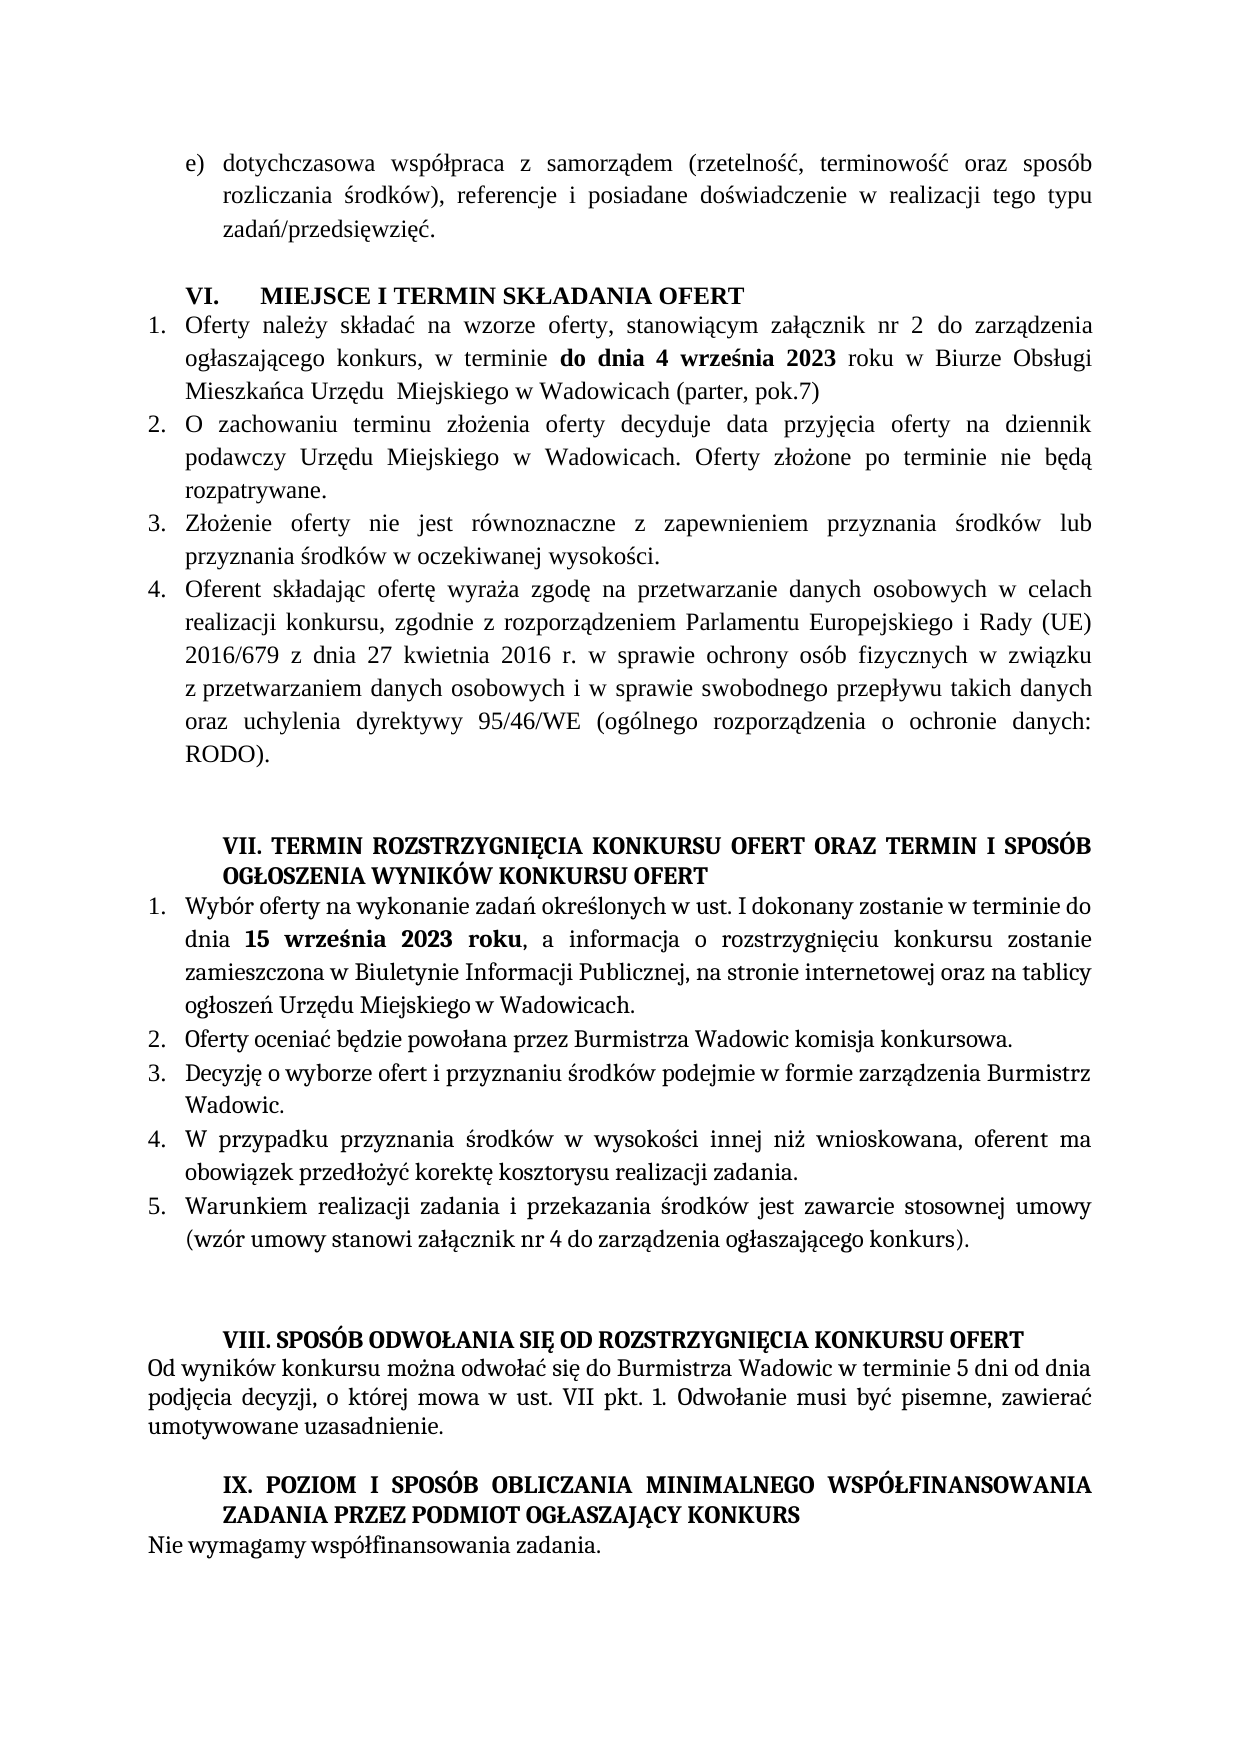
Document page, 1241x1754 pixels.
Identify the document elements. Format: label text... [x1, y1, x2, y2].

list O zachowaniu terminu złożenia oferty decyduje data przyjęcia oferty na dziennik podawczy Urzędu Miejskiego w Wadowicach. Oferty złożone po terminie nie będą rozpatrywane. [148, 409, 1093, 503]
list W przypadku przyznania środków w wysokości innej niż wnioskowana, oferent ma obowiązek przedłożyć korektę kosztorysu realizacji zadania. [148, 1124, 1093, 1187]
text VIII. Sposób odwołania się od rozstrzygnięcia konkursu ofert [223, 1324, 1093, 1354]
text IX. Poziom i sposób obliczania minimalnego współfinansowania zadania przez podmiot ogłaszający konkurs [223, 1469, 1093, 1529]
list Warunkiem realizacji zadania i przekazania środków jest zawarcie stosownej umowy (wzór umowy stanowi załącznik nr 4 do zarządzenia ogłaszającego konkurs). [148, 1191, 1093, 1254]
list Miejsce i TERMIN SKŁADANIA OFERT [185, 280, 1093, 310]
text Nie wymagamy współfinansowania zadania. [148, 1529, 1093, 1559]
list Decyzję o wyborze ofert i przyznaniu środków podejmie w formie zarządzenia Burmistrz Wadowic. [148, 1058, 1093, 1120]
list dotychczasowa współpraca z samorządem (rzetelność, terminowość oraz sposób rozliczania środków), referencje i posiadane doświadczenie w realizacji tego typu zadań/przedsięwzięć. [185, 148, 1093, 242]
list Oferty oceniać będzie powołana przez Burmistrza Wadowic komisja konkursowa. [148, 1024, 1093, 1053]
list VII. TERMIN rozstrzygnięcia KONKURSU ofert oraz termin i sposób ogłoszenia wyników konkursu ofert [223, 831, 1093, 891]
list Wybór oferty na wykonanie zadań określonych w ust. I dokonany zostanie w terminie do dnia 15 września 2023 roku, a informacja o rozstrzygnięciu konkursu zostanie zamieszczona w Biuletynie Informacji Publicznej, na stronie internetowej oraz na tablicy ogłoszeń Urzędu Miejskiego w Wadowicach. [148, 891, 1093, 1019]
text Od wyników konkursu można odwołać się do Burmistrza Wadowic w terminie 5 dni od dnia podjęcia decyzji, o której mowa w ust. VII pkt. 1. Odwołanie musi być pisemne, zawierać umotywowane uzasadnienie. [148, 1354, 1093, 1441]
list Złożenie oferty nie jest równoznaczne z zapewnieniem przyznania środków lub przyznania środków w oczekiwanej wysokości. [148, 508, 1093, 569]
list Oferty należy składać na wzorze oferty, stanowiącym załącznik nr 2 do zarządzenia ogłaszającego konkurs, w terminie do dnia 4 września 2023 roku w Biurze Obsługi Mieszkańca Urzędu Miejskiego w Wadowicach (parter, pok.7) [148, 310, 1093, 404]
list Oferent składając ofertę wyraża zgodę na przetwarzanie danych osobowych w celach realizacji konkursu, zgodnie z rozporządzeniem Parlamentu Europejskiego i Rady (UE) 2016/679 z dnia 27 kwietnia 2016 r. w sprawie ochrony osób fizycznych w związku z przetwarzaniem danych osobowych i w sprawie swobodnego przepływu takich danych oraz uchylenia dyrektywy 95/46/WE (ogólnego rozporządzenia o ochronie danych: RODO). [148, 574, 1093, 768]
